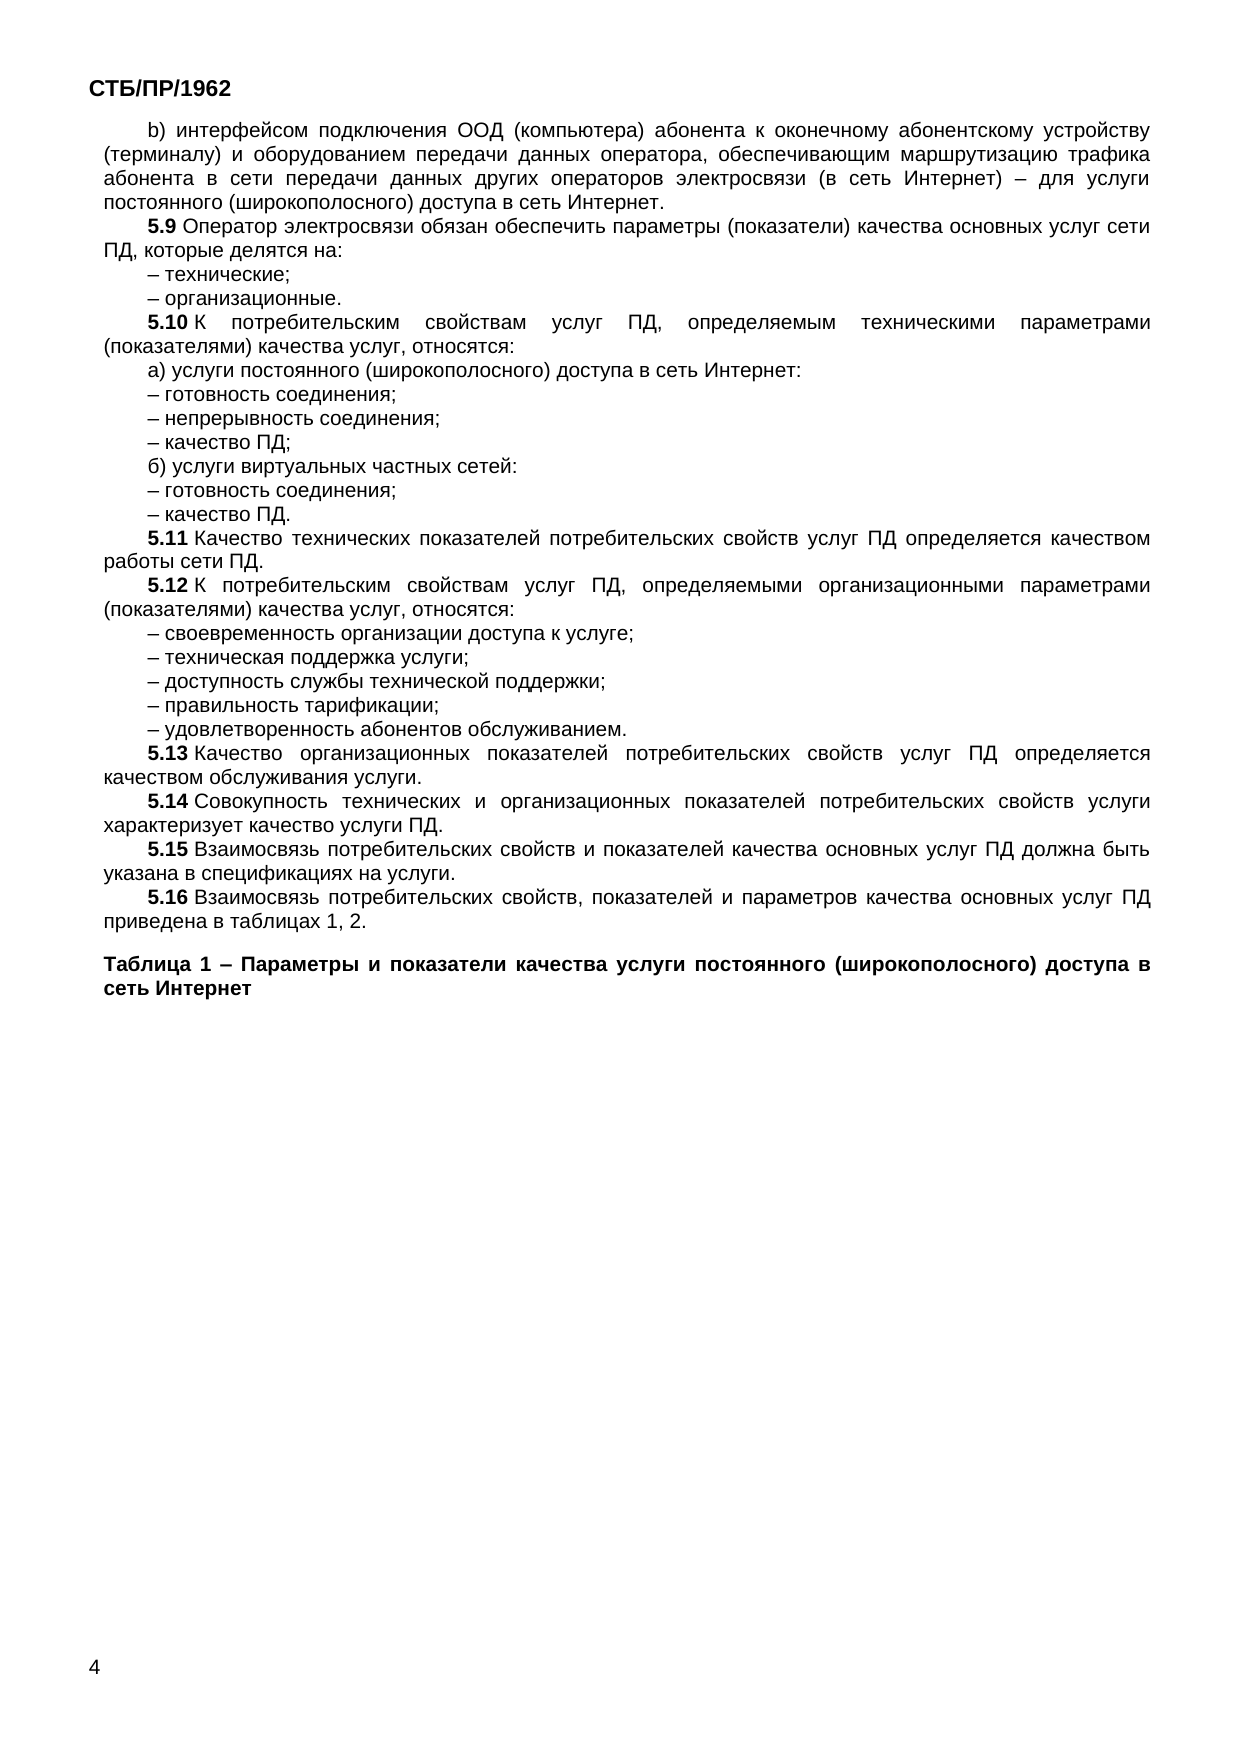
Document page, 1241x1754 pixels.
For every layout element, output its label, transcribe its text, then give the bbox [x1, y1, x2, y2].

text – готовность соединения; [103, 477, 1152, 501]
text 5.14 Совокупность технических и организационных показателей потребительских свойств услуги характеризует качество услуги ПД. [103, 789, 1152, 837]
text – качество ПД. [103, 501, 1152, 525]
text – техническая поддержка услуги; [103, 645, 1152, 669]
text – технические; [103, 262, 1152, 286]
text 5.15 Взаимосвязь потребительских свойств и показателей качества основных услуг ПД должна быть указана в спецификациях на услуги. [103, 837, 1152, 885]
text 5.13 Качество организационных показателей потребительских свойств услуг ПД определяется качеством обслуживания услуги. [103, 741, 1152, 789]
text Таблица 1 ‒ Параметры и показатели качества услуги постоянного (широкополосного) доступа в сеть Интернет [103, 952, 1152, 1000]
text 5.11 Качество технических показателей потребительских свойств услуг ПД определяется качеством работы сети ПД. [103, 525, 1152, 573]
text – своевременность организации доступа к услуге; [103, 621, 1152, 645]
text 5.12 К потребительским свойствам услуг ПД, определяемыми организационными параметрами (показателями) качества услуг, относятся: [103, 573, 1152, 621]
text – непрерывность соединения; [103, 406, 1152, 429]
text а) услуги постоянного (широкополосного) доступа в сеть Интернет: [103, 358, 1152, 382]
text – организационные. [103, 286, 1152, 310]
text – правильность тарификации; [103, 693, 1152, 717]
text – качество ПД; [103, 429, 1152, 453]
text 5.9 Оператор электросвязи обязан обеспечить параметры (показатели) качества основных услуг сети ПД, которые делятся на: [103, 214, 1152, 262]
text – готовность соединения; [103, 382, 1152, 406]
text б) услуги виртуальных частных сетей: [103, 453, 1152, 477]
text b) интерфейсом подключения ООД (компьютера) абонента к оконечному абонентскому устройству (терминалу) и оборудованием передачи данных оператора, обеспечивающим маршрутизацию трафика абонента в сети передачи данных других операторов электросвязи (в сеть Интернет) ‒ для услуги постоянного (широкополосного) доступа в сеть Интернет. [103, 118, 1152, 214]
text – удовлетворенность абонентов обслуживанием. [103, 717, 1152, 741]
text – доступность службы технической поддержки; [103, 669, 1152, 693]
text 5.10 К потребительским свойствам услуг ПД, определяемым техническими параметрами (показателями) качества услуг, относятся: [103, 310, 1152, 358]
text 5.16 Взаимосвязь потребительских свойств, показателей и параметров качества основных услуг ПД приведена в таблицах 1, 2. [103, 885, 1152, 933]
